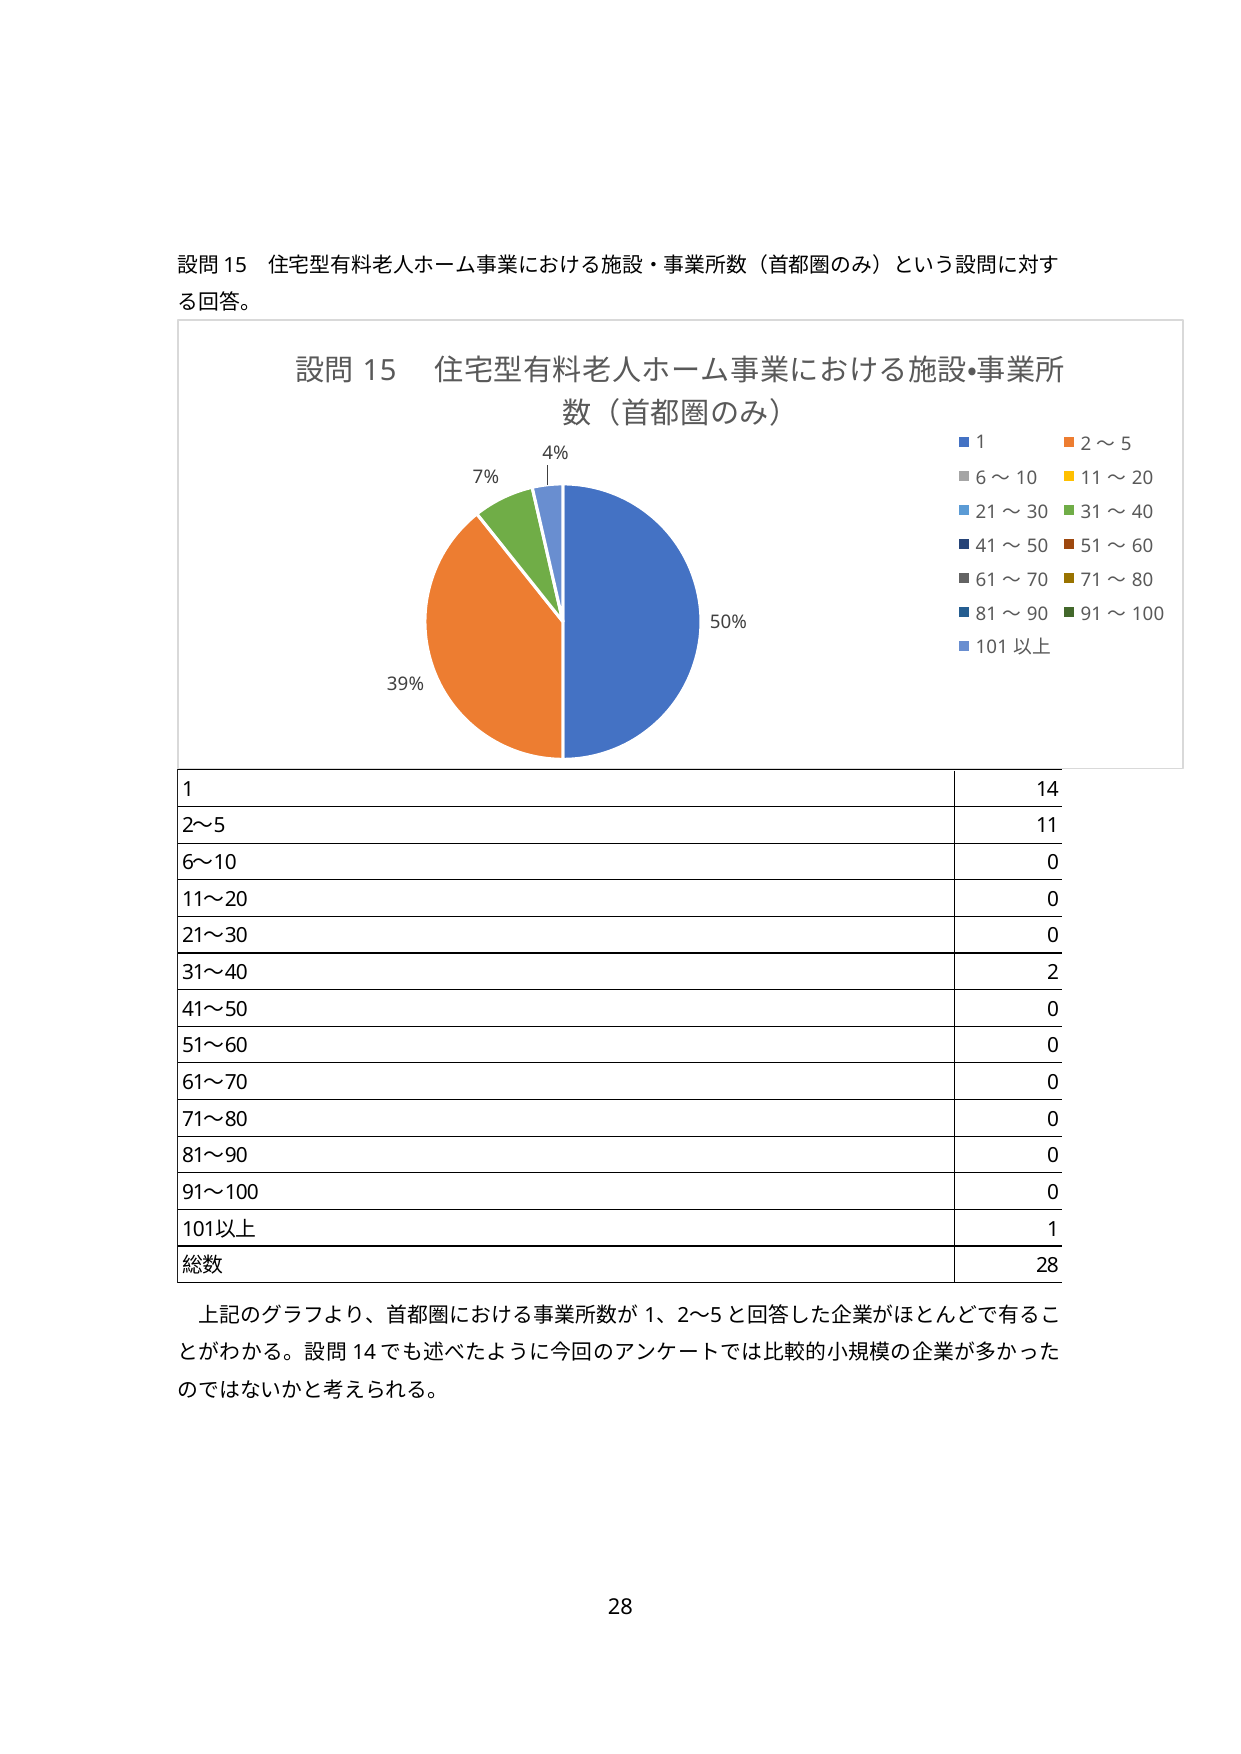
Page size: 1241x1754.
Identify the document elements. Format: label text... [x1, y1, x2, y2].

text 上記のグラフより、首都圏における事業所数が1、2～5と回答した企業がほとんどで有ることがわかる。設問14でも述べたように今回のアンケートでは比較的小規模の企業が多かったのではないかと考えられる。 [177, 1294, 1063, 1407]
text 設問15 住宅型有料老人ホーム事業における施設・事業所数（首都圏のみ）という設問に対する回答。 [177, 244, 1063, 319]
